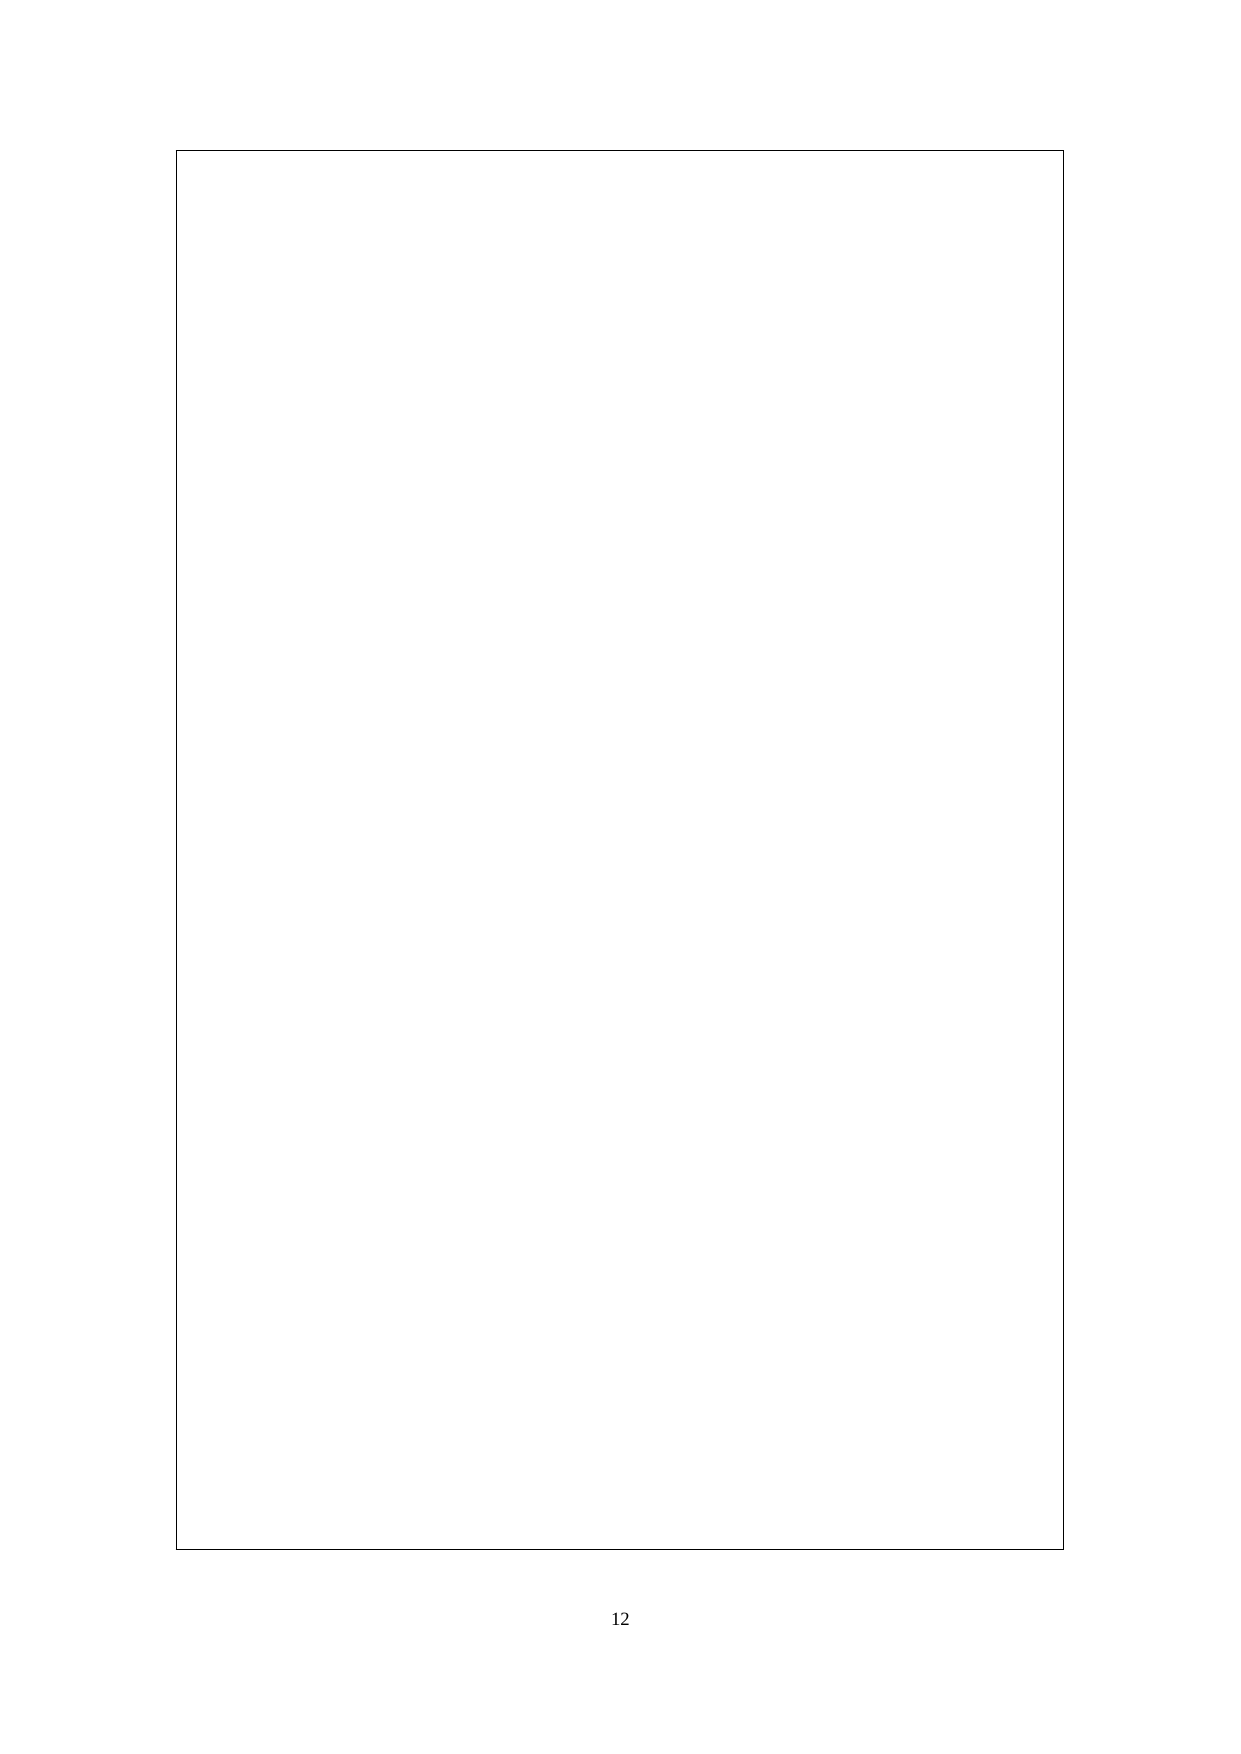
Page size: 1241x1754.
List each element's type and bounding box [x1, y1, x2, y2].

table_header [177, 151, 1063, 1548]
